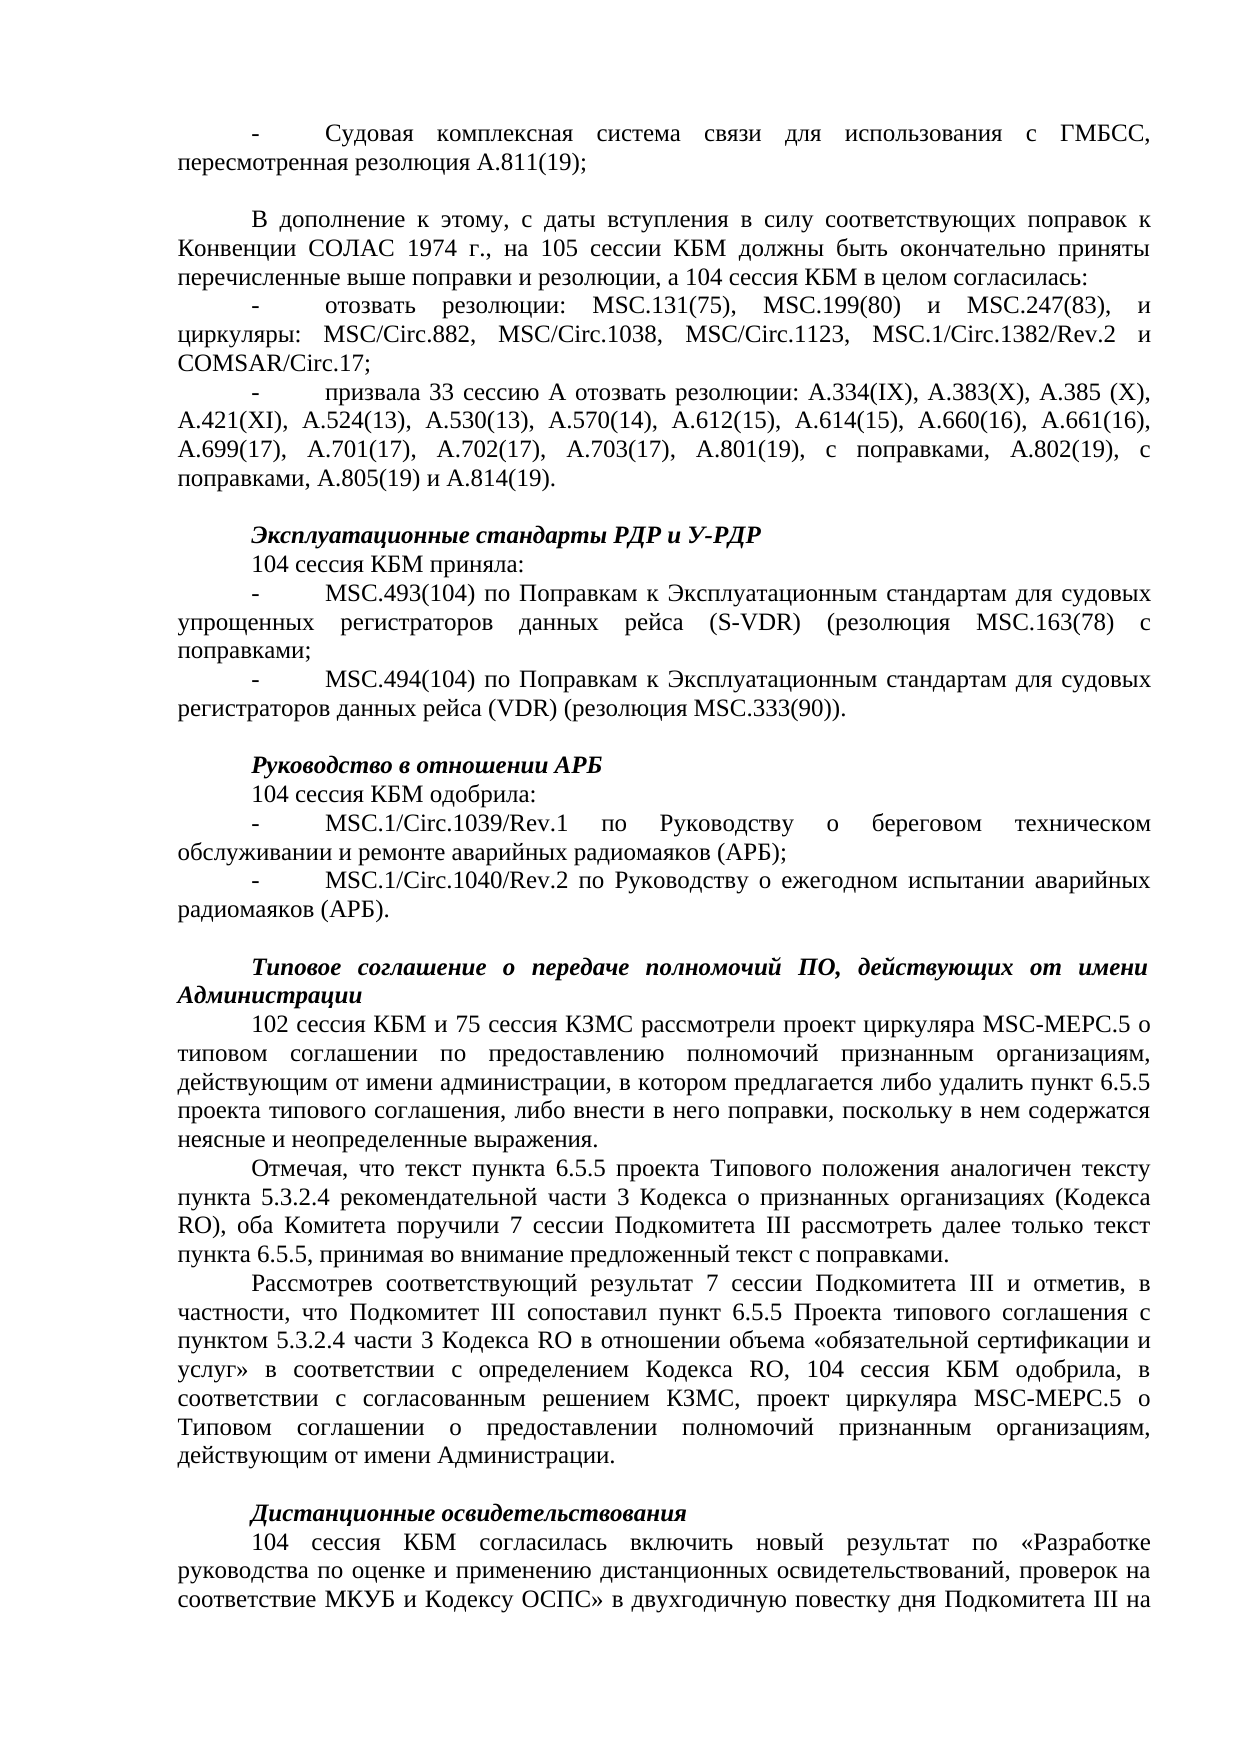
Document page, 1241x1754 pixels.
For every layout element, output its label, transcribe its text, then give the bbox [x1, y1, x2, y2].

text Типовое соглашение о передаче полномочий ПО, действующих от имени Администрации [177, 952, 1152, 1009]
list MSC.494(104) по Поправкам к Эксплуатационным стандартам для судовых регистраторов данных рейса (VDR) (резолюция MSC.333(90)). [177, 664, 1152, 722]
list MSC.493(104) по Поправкам к Эксплуатационным стандартам для судовых упрощенных регистраторов данных рейса (S-VDR) (резолюция MSC.163(78) с поправками; [177, 578, 1152, 664]
text Руководство в отношении АРБ [177, 751, 1152, 779]
text 102 сессия КБМ и 75 сессия КЗМС рассмотрели проект циркуляра MSC-MEPC.5 о типовом соглашении по предоставлению полномочий признанным организациям, действующим от имени администрации, в котором предлагается либо удалить пункт 6.5.5 проекта типового соглашения, либо внести в него поправки, поскольку в нем содержатся неясные и неопределенные выражения. [177, 1009, 1152, 1153]
text В дополнение к этому, с даты вступления в силу соответствующих поправок к Конвенции СОЛАС 1974 г., на 105 сессии КБМ должны быть окончательно приняты перечисленные выше поправки и резолюции, а 104 сессия КБМ в целом согласилась: [177, 204, 1152, 291]
list MSC.1/Circ.1039/Rev.1 по Руководству о береговом техническом обслуживании и ремонте аварийных радиомаяков (АРБ); [177, 808, 1152, 866]
text Рассмотрев соответствующий результат 7 сессии Подкомитета III и отметив, в частности, что Подкомитет III сопоставил пункт 6.5.5 Проекта типового соглашения с пунктом 5.3.2.4 части 3 Кодекса RO в отношении объема «обязательной сертификации и услуг» в соответствии с определением Кодекса RO, 104 сессия КБМ одобрила, в соответствии с согласованным решением КЗМС, проект циркуляра MSC-MEPC.5 о Типовом соглашении о предоставлении полномочий признанным организациям, действующим от имени Администрации. [177, 1268, 1152, 1469]
text Отмечая, что текст пункта 6.5.5 проекта Типового положения аналогичен тексту пункта 5.3.2.4 рекомендательной части 3 Кодекса о признанных организациях (Кодекса RO), оба Комитета поручили 7 сессии Подкомитета III рассмотреть далее только текст пункта 6.5.5, принимая во внимание предложенный текст с поправками. [177, 1153, 1152, 1268]
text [177, 1527, 1152, 1613]
list призвала 33 сессию A отозвать резолюции: A.334(IX), A.383(X), A.385 (X), A.421(XI), A.524(13), A.530(13), A.570(14), A.612(15), A.614(15), A.660(16), A.661(16), A.699(17), A.701(17), A.702(17), A.703(17), A.801(19), с поправками, A.802(19), с поправками, A.805(19) и A.814(19). [177, 377, 1152, 492]
text Эксплуатационные стандарты РДР и У-РДР [177, 521, 1152, 549]
list Судовая комплексная система связи для использования с ГМБСС, пересмотренная резолюция A.811(19); [177, 118, 1152, 176]
text Дистанционные освидетельствования [177, 1498, 1152, 1527]
text 104 сессия КБМ приняла: [177, 549, 1152, 578]
list отозвать резолюции: MSC.131(75), MSC.199(80) и MSC.247(83), и циркуляры: MSC/Circ.882, MSC/Circ.1038, MSC/Circ.1123, MSC.1/Circ.1382/Rev.2 и COMSAR/Circ.17; [177, 291, 1152, 377]
list MSC.1/Circ.1040/Rev.2 по Руководству о ежегодном испытании аварийных радиомаяков (АРБ). [177, 866, 1152, 923]
text 104 сессия КБМ одобрила: [177, 779, 1152, 808]
